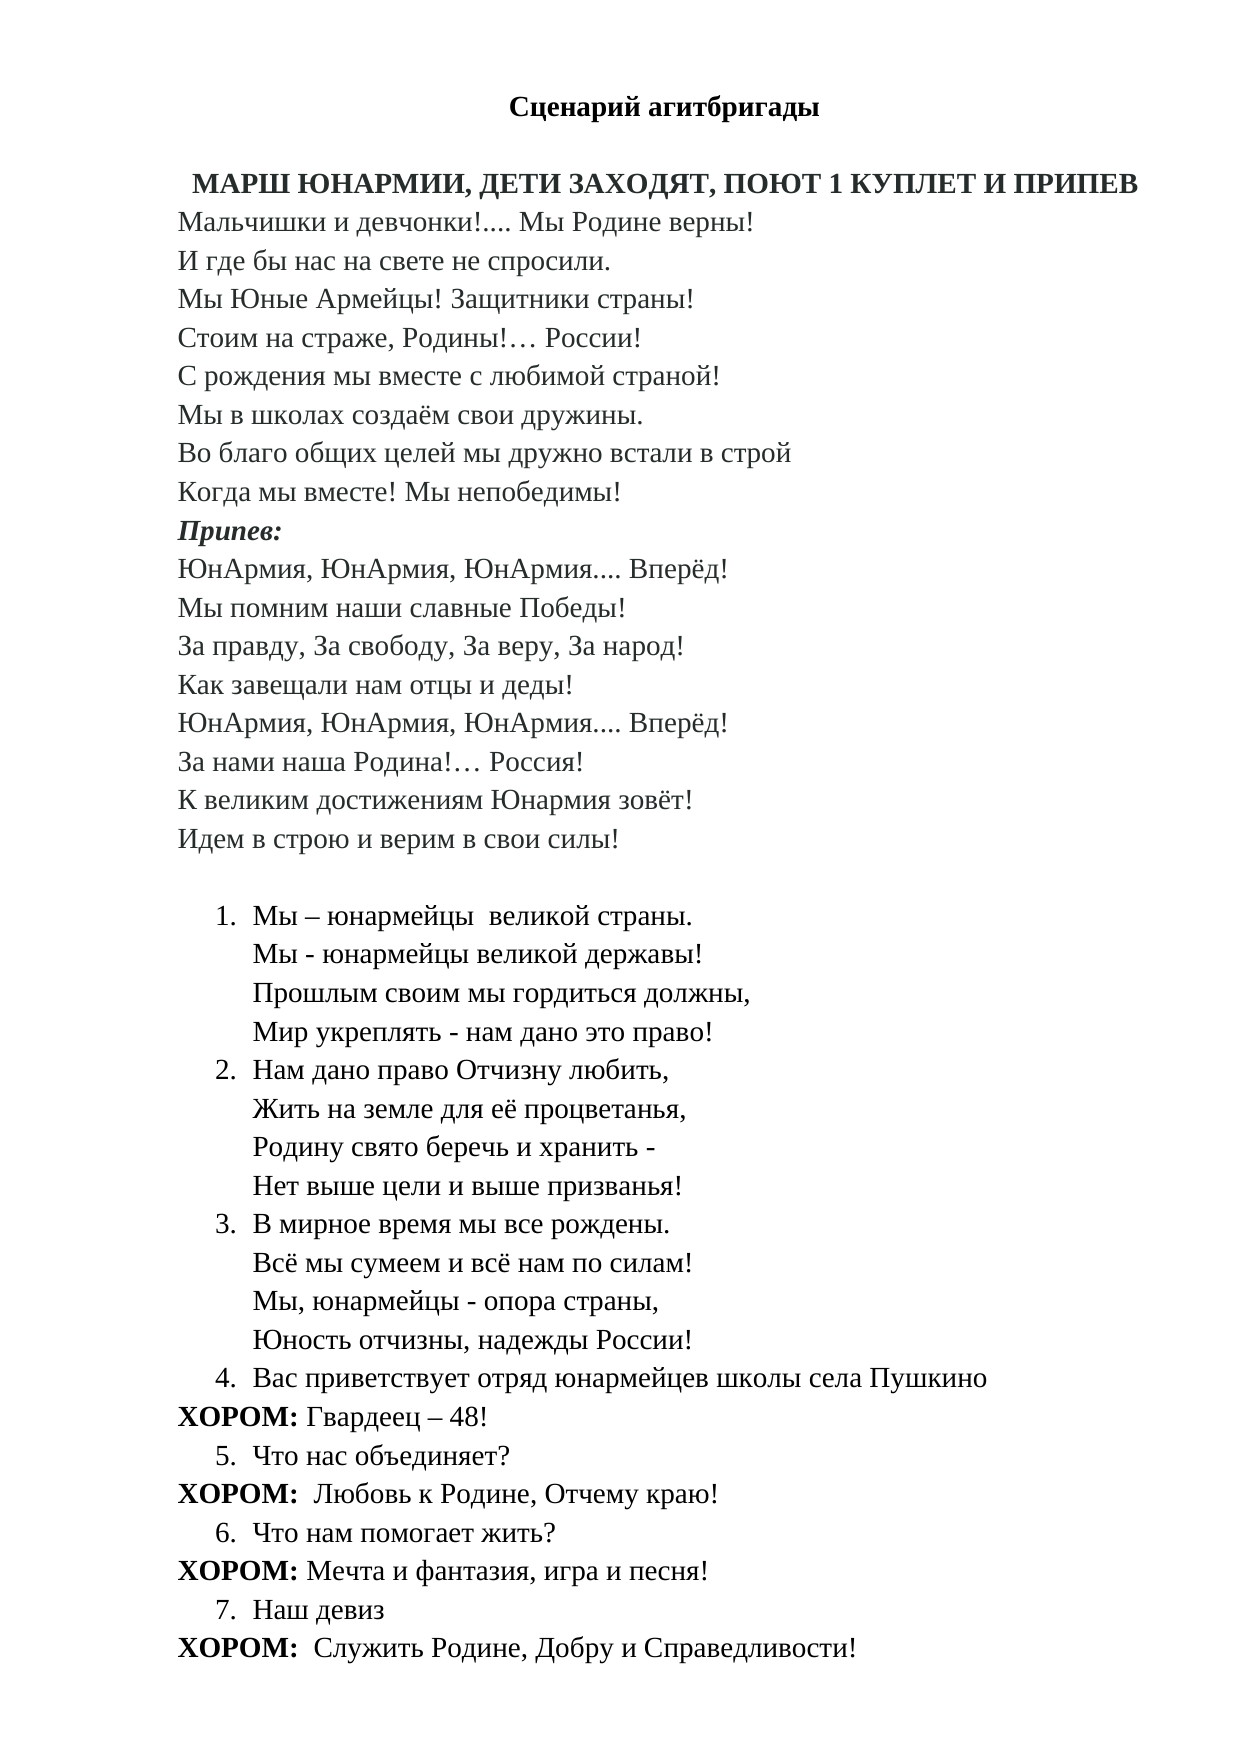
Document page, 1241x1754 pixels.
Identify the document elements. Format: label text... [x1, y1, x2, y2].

list Что нас объединяет? [215, 1438, 1152, 1471]
text ХОРОМ: Мечта и фантазия, игра и песня! [177, 1553, 1152, 1587]
list В мирное время мы все рождены. Всё мы сумеем и всё нам по силам! Мы, юнармейцы - опора страны, Юность отчизны, надежды России! [215, 1206, 1152, 1356]
text Сценарий агитбригады [177, 89, 1152, 122]
text Стоим на страже, Родины!… России! С рождения мы вместе с любимой страной! Мы в школах создаём свои дружины. Во благо общих целей мы дружно встали в строй Когда мы вместе! Мы непобедимы! Припев: ЮнАрмия, ЮнАрмия, ЮнАрмия.... Вперёд! Мы помним наши славные Победы! За правду, За свободу, За веру, За народ! Как завещали нам отцы и деды! ЮнАрмия, ЮнАрмия, ЮнАрмия.... Вперёд! За нами наша Родина!… Россия! К великим достижениям Юнармия зовёт! Идем в строю и верим в свои силы! [177, 320, 1152, 854]
list Наш девиз [215, 1592, 1152, 1625]
list Что нам помогает жить? [215, 1515, 1152, 1548]
list Вас приветствует отряд юнармейцев школы села Пушкино [215, 1361, 1152, 1394]
text ХОРОМ: Любовь к Родине, Отчему краю! [177, 1476, 1152, 1510]
text ХОРОМ: Гвардеец – 48! [177, 1399, 1152, 1433]
list Нам дано право Отчизну любить, Жить на земле для её процветанья, Родину свято беречь и хранить - Нет выше цели и выше призванья! [215, 1052, 1152, 1201]
list Мы – юнармейцы великой страны. Мы - юнармейцы великой державы! Прошлым своим мы гордиться должны, Мир укреплять - нам дано это право! [215, 898, 1152, 1047]
text ХОРОМ: Служить Родине, Добру и Справедливости! [177, 1630, 1152, 1664]
text МАРШ ЮНАРМИИ, ДЕТИ ЗАХОДЯТ, ПОЮТ 1 КУПЛЕТ И ПРИПЕВ Мальчишки и девчонки!.... Мы Родине верны! И где бы нас на свете не спросили. Мы Юные Армейцы! Защитники страны! [177, 166, 1152, 315]
